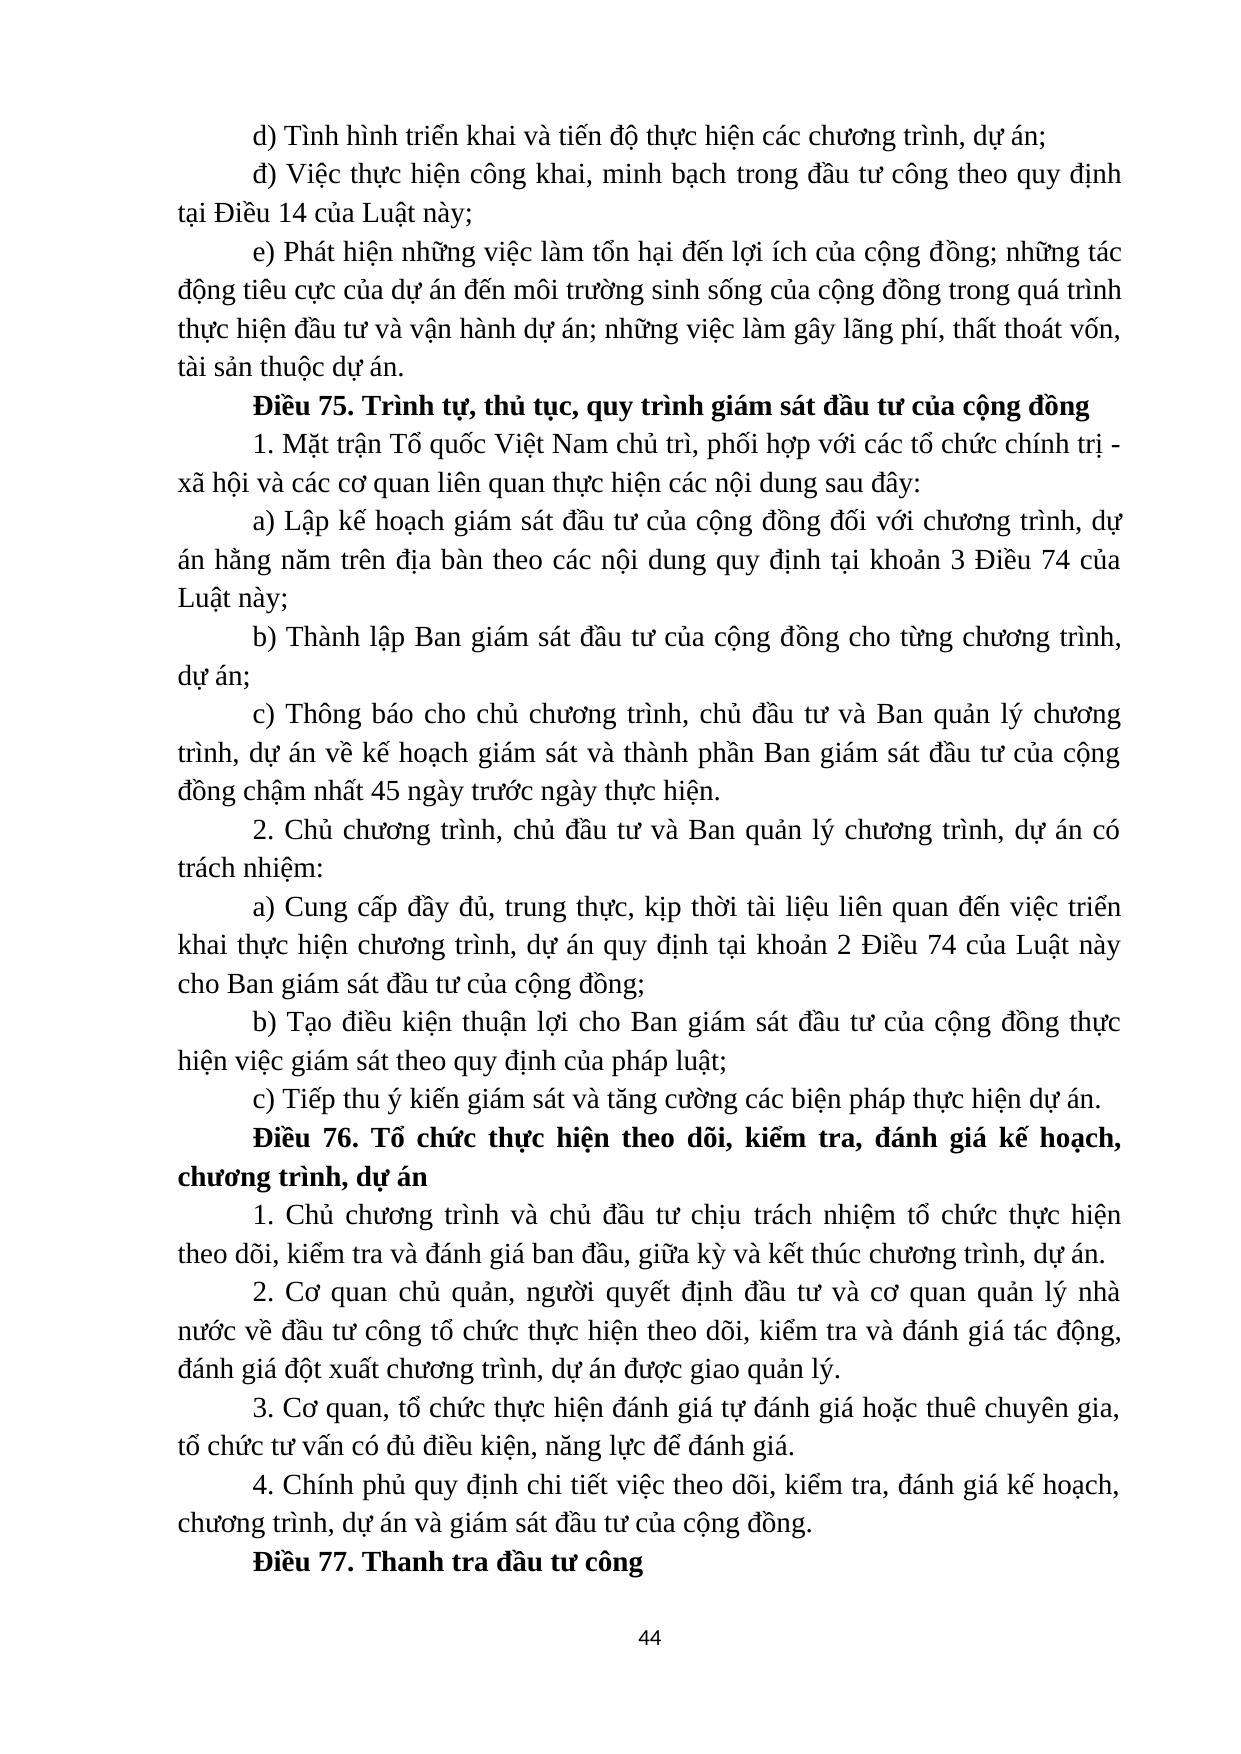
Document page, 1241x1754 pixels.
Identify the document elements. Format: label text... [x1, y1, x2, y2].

text Điều 77. Thanh tra đầu tư công [177, 1544, 1122, 1578]
text c) Thông báo cho chủ chương trình, chủ đầu tư và Ban quản lý chương trình, dự án về kế hoạch giám sát và thành phần Ban giám sát đầu tư của cộng đồng chậm nhất 45 ngày trước ngày thực hiện. [177, 696, 1122, 807]
text b) Thành lập Ban giám sát đầu tư của cộng đồng cho từng chương trình, dự án; [177, 619, 1122, 691]
text c) Tiếp thu ý kiến giám sát và tăng cường các biện pháp thực hiện dự án. [177, 1082, 1122, 1115]
text đ) Việc thực hiện công khai, minh bạch trong đầu tư công theo quy định tại Điều 14 của Luật này; [177, 157, 1122, 229]
text 1. Mặt trận Tổ quốc Việt Nam chủ trì, phối hợp với các tổ chức chính trị - xã hội và các cơ quan liên quan thực hiện các nội dung sau đây: [177, 426, 1122, 498]
text Điều 76. Tổ chức thực hiện theo dõi, kiểm tra, đánh giá kế hoạch, chương trình, dự án [177, 1120, 1122, 1192]
text 2. Chủ chương trình, chủ đầu tư và Ban quản lý chương trình, dự án có trách nhiệm: [177, 812, 1122, 884]
text 3. Cơ quan, tổ chức thực hiện đánh giá tự đánh giá hoặc thuê chuyên gia, tổ chức tư vấn có đủ điều kiện, năng lực để đánh giá. [177, 1390, 1122, 1462]
text 4. Chính phủ quy định chi tiết việc theo dõi, kiểm tra, đánh giá kế hoạch, chương trình, dự án và giám sát đầu tư của cộng đồng. [177, 1467, 1122, 1539]
text 1. Chủ chương trình và chủ đầu tư chịu trách nhiệm tổ chức thực hiện theo dõi, kiểm tra và đánh giá ban đầu, giữa kỳ và kết thúc chương trình, dự án. [177, 1197, 1122, 1269]
text d) Tình hình triển khai và tiến độ thực hiện các chương trình, dự án; [177, 118, 1122, 152]
text 2. Cơ quan chủ quản, người quyết định đầu tư và cơ quan quản lý nhà nước về đầu tư công tổ chức thực hiện theo dõi, kiểm tra và đánh giá tác động, đánh giá đột xuất chương trình, dự án được giao quản lý. [177, 1274, 1122, 1385]
text Điều 75. Trình tự, thủ tục, quy trình giám sát đầu tư của cộng đồng [177, 388, 1122, 421]
text a) Cung cấp đầy đủ, trung thực, kịp thời tài liệu liên quan đến việc triển khai thực hiện chương trình, dự án quy định tại khoản 2 Điều 74 của Luật này cho Ban giám sát đầu tư của cộng đồng; [177, 889, 1122, 999]
text b) Tạo điều kiện thuận lợi cho Ban giám sát đầu tư của cộng đồng thực hiện việc giám sát theo quy định của pháp luật; [177, 1004, 1122, 1077]
text e) Phát hiện những việc làm tổn hại đến lợi ích của cộng đồng; những tác động tiêu cực của dự án đến môi trường sinh sống của cộng đồng trong quá trình thực hiện đầu tư và vận hành dự án; những việc làm gây lãng phí, thất thoát vốn, tài sản thuộc dự án. [177, 234, 1122, 383]
text a) Lập kế hoạch giám sát đầu tư của cộng đồng đối với chương trình, dự án hằng năm trên địa bàn theo các nội dung quy định tại khoản 3 Điều 74 của Luật này; [177, 503, 1122, 614]
